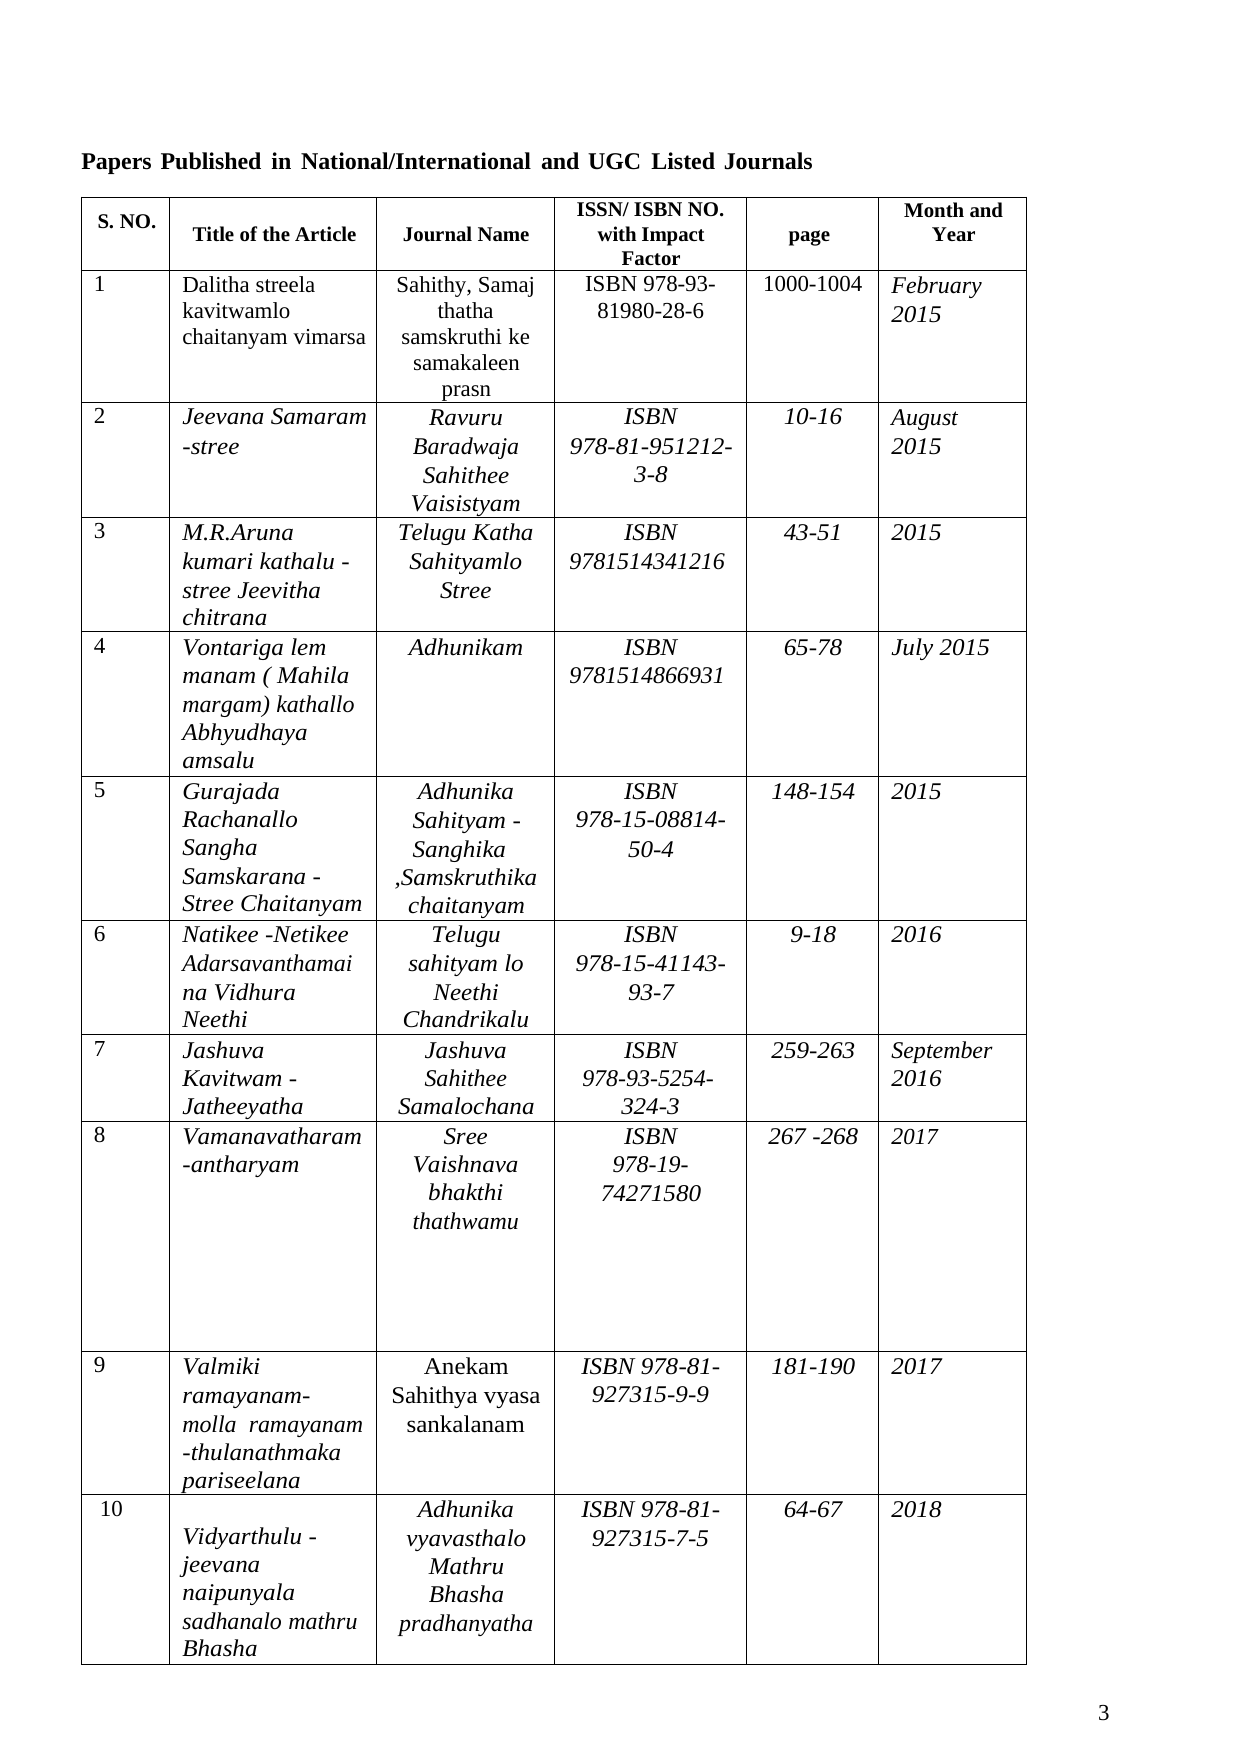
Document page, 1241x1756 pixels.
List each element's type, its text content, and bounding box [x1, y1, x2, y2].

table_cell September 2016 [879, 1035, 1026, 1121]
table_cell 43-51 [747, 518, 878, 631]
table_cell 2 [82, 403, 169, 517]
table_cell Anekam Sahithya vyasa sankalanam [377, 1352, 554, 1494]
text Papers Published in National/International and UGC Listed Journals [81, 147, 1232, 175]
table_cell Adhunika Sahityam - Sanghika ,Samskruthika chaitanyam [377, 777, 554, 919]
table_cell Telugu sahityam lo Neethi Chandrikalu [377, 921, 554, 1034]
table_cell Gurajada Rachanallo Sangha Samskarana - Stree Chaitanyam [170, 777, 376, 919]
table_cell Vamanavatharam -antharyam [170, 1122, 376, 1351]
table_cell ISBN 978-81-951212- 3-8 [555, 403, 746, 517]
table_cell 181-190 [747, 1352, 878, 1494]
table_cell Sree Vaishnava bhakthi thathwamu [377, 1122, 554, 1351]
table_cell August 2015 [879, 403, 1026, 517]
table_cell 4 [82, 632, 169, 776]
table_header Journal Name [377, 198, 554, 269]
table_cell Vidyarthulu - jeevana naipunyala sadhanalo mathru Bhasha [170, 1495, 376, 1664]
table_cell 148-154 [747, 777, 878, 919]
table_header Title of the Article [170, 198, 376, 269]
table_cell February 2015 [879, 271, 1026, 402]
table_cell Vontariga lem manam ( Mahila margam) kathallo Abhyudhaya amsalu [170, 632, 376, 776]
table_cell ISBN 9781514341216 [555, 518, 746, 631]
table_cell Jashuva Kavitwam - Jatheeyatha [170, 1035, 376, 1121]
table_cell 10-16 [747, 403, 878, 517]
table_cell M.R.Aruna kumari kathalu - stree Jeevitha chitrana [170, 518, 376, 631]
table_cell ISBN 978-81- 927315-7-5 [555, 1495, 746, 1664]
table_cell Dalitha streela kavitwamlo chaitanyam vimarsa [170, 271, 376, 402]
table_header ISSN/ ISBN NO. with Impact Factor [555, 198, 746, 269]
table_cell 2016 [879, 921, 1026, 1034]
table_cell ISBN 978-19- 74271580 [555, 1122, 746, 1351]
table_cell Telugu Katha Sahityamlo Stree [377, 518, 554, 631]
table_cell 1000-1004 [747, 271, 878, 402]
table_cell Jashuva Sahithee Samalochana [377, 1035, 554, 1121]
table_cell 10 [82, 1495, 169, 1664]
table_cell July 2015 [879, 632, 1026, 776]
table_cell 64-67 [747, 1495, 878, 1664]
table_cell 2018 [879, 1495, 1026, 1664]
table_cell 9-18 [747, 921, 878, 1034]
table_cell Sahithy, Samaj thatha samskruthi ke samakaleen prasn [377, 271, 554, 402]
table_header S. NO. [82, 198, 169, 269]
table_cell 65-78 [747, 632, 878, 776]
table_cell ISBN 9781514866931 [555, 632, 746, 776]
table_cell 267 -268 [747, 1122, 878, 1351]
table_cell Natikee -Netikee Adarsavanthamai na Vidhura Neethi [170, 921, 376, 1034]
table_cell ISBN 978-93-5254- 324-3 [555, 1035, 746, 1121]
table_cell 9 [82, 1352, 169, 1494]
table_cell Adhunika vyavasthalo Mathru Bhasha pradhanyatha [377, 1495, 554, 1664]
table_cell ISBN 978-93- 81980-28-6 [555, 271, 746, 402]
table_cell 2017 [879, 1122, 1026, 1351]
table_header Month and Year [879, 198, 1026, 269]
table_cell Valmiki ramayanam- molla ramayanam -thulanathmaka pariseelana [170, 1352, 376, 1494]
table_cell Jeevana Samaram -stree [170, 403, 376, 517]
table_cell ISBN 978-81- 927315-9-9 [555, 1352, 746, 1494]
table_cell ISBN 978-15-41143- 93-7 [555, 921, 746, 1034]
table_cell 6 [82, 921, 169, 1034]
table_header page [747, 198, 878, 269]
table_cell ISBN 978-15-08814- 50-4 [555, 777, 746, 919]
table_cell 1 [82, 271, 169, 402]
table_cell 3 [82, 518, 169, 631]
table_cell 2015 [879, 777, 1026, 919]
table_cell 259-263 [747, 1035, 878, 1121]
table_cell 5 [82, 777, 169, 919]
table_cell 2017 [879, 1352, 1026, 1494]
table_cell 7 [82, 1035, 169, 1121]
table_cell 2015 [879, 518, 1026, 631]
table_cell Ravuru Baradwaja Sahithee Vaisistyam [377, 403, 554, 517]
table_cell Adhunikam [377, 632, 554, 776]
table_cell 8 [82, 1122, 169, 1351]
